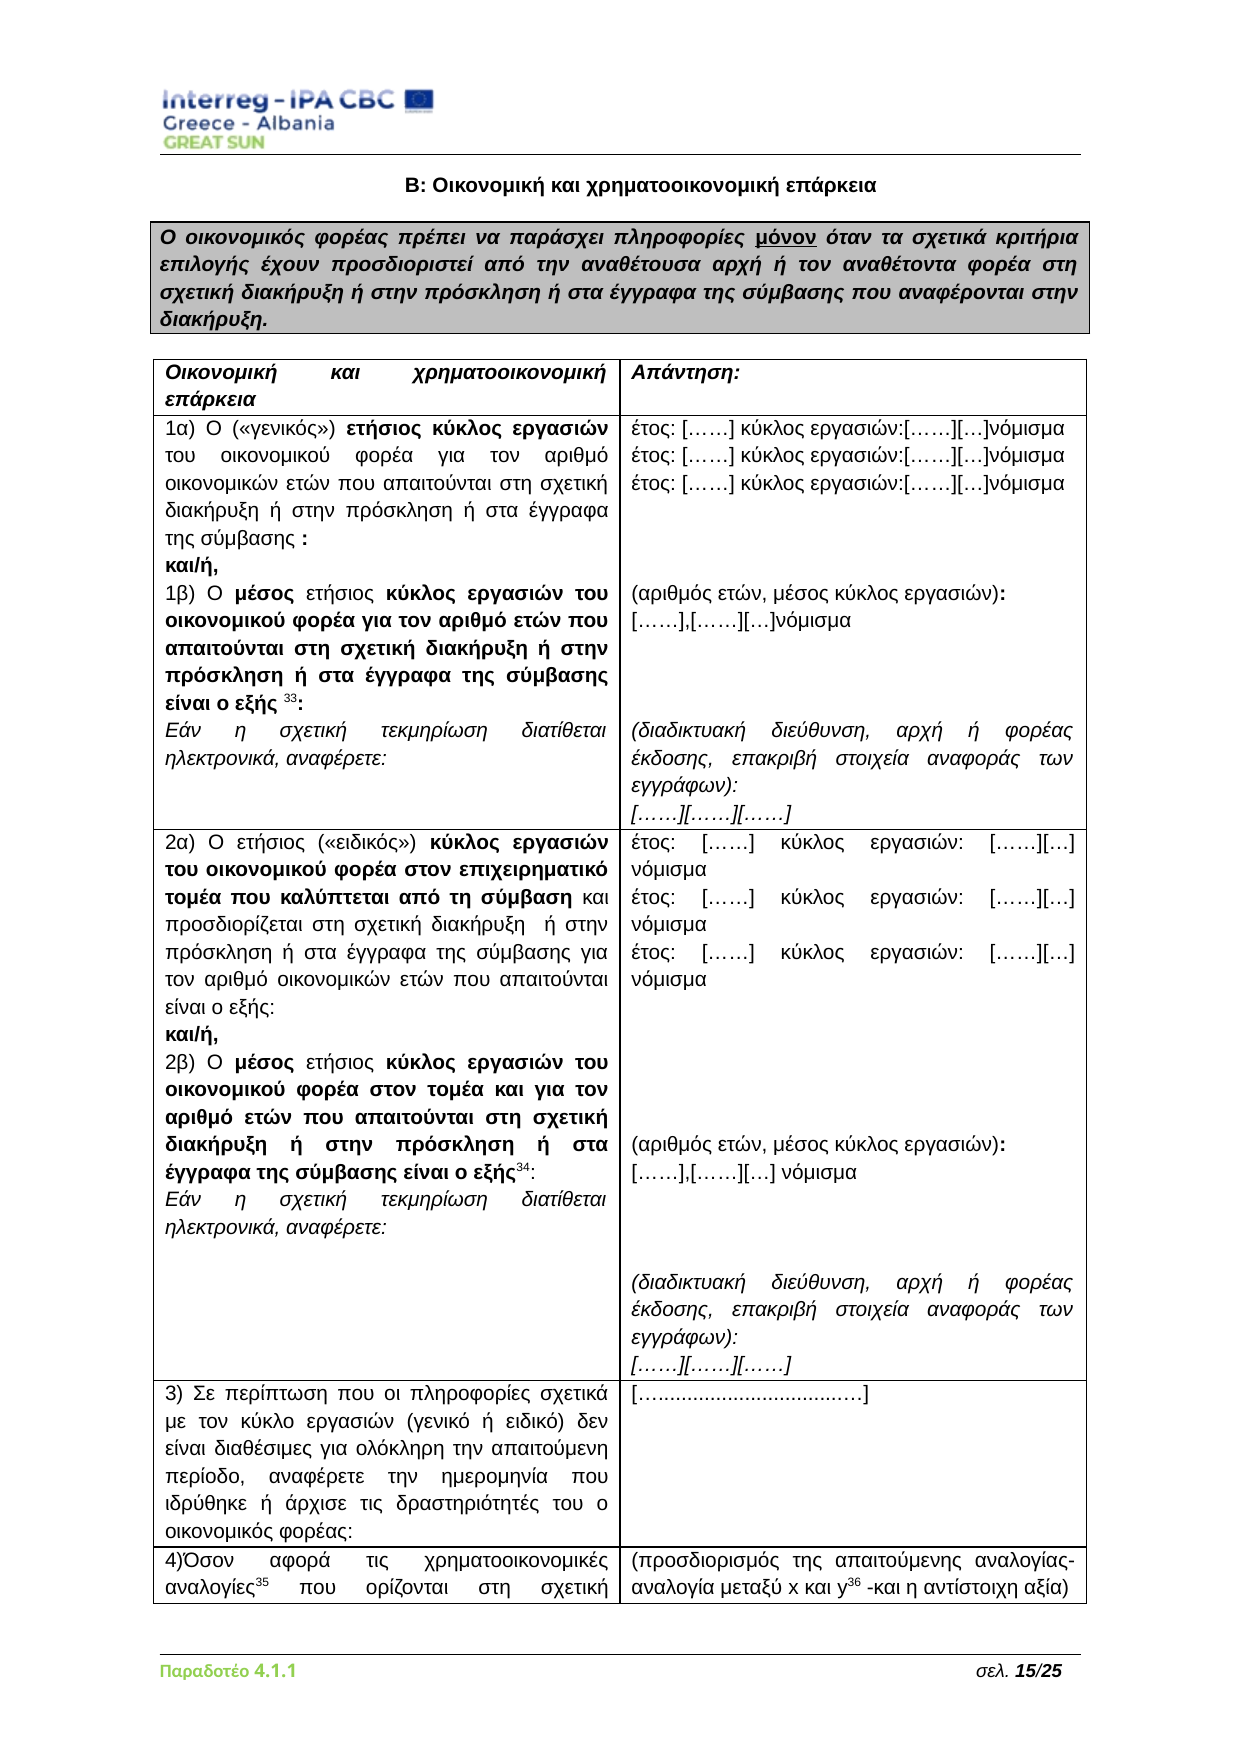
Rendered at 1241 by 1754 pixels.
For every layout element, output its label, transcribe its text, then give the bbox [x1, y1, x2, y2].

table_cell έτος: [……] κύκλος εργασιών: [……][…] νόμισμα έτος: [……] κύκλος εργασιών: [……][…] νόμισμα έτος: [……] κύκλος εργασιών: [……][…] νόμισμα (αριθμός ετών, μέσος κύκλος εργασιών): [……],[……][…] νόμισμα (διαδικτυακή διεύθυνση, αρχή ή φορέας έκδοσης, επακριβή στοιχεία αναφοράς των εγγράφων): [……][……][……] [621, 830, 1086, 1380]
text Ο οικονομικός φορέας πρέπει να παράσχει πληροφορίες μόνον όταν τα σχετικά κριτήρια επιλογής έχουν προσδιοριστεί από την αναθέτουσα αρχή ή τον αναθέτοντα φορέα στη σχετική διακήρυξη ή στην πρόσκληση ή στα έγγραφα της σύμβασης που αναφέρονται στην διακήρυξη. [151, 223, 1089, 333]
table_cell έτος: [……] κύκλος εργασιών:[……][…]νόμισμα έτος: [……] κύκλος εργασιών:[……][…]νόμισμα έτος: [……] κύκλος εργασιών:[……][…]νόμισμα (αριθμός ετών, μέσος κύκλος εργασιών): [……],[……][…]νόμισμα (διαδικτυακή διεύθυνση, αρχή ή φορέας έκδοσης, επακριβή στοιχεία αναφοράς των εγγράφων): [……][……][……] [621, 416, 1086, 829]
table_cell 3) Σε περίπτωση που οι πληροφορίες σχετικά με τον κύκλο εργασιών (γενικό ή ειδικό) δεν είναι διαθέσιμες για ολόκληρη την απαιτούμενη περίοδο, αναφέρετε την ημερομηνία που ιδρύθηκε ή άρχισε τις δραστηριότητές του ο οικονομικός φορέας: [154, 1381, 619, 1546]
picture [159, 84, 438, 152]
table_cell 1α) Ο («γενικός») ετήσιος κύκλος εργασιών του οικονομικού φορέα για τον αριθμό οικονομικών ετών που απαιτούνται στη σχετική διακήρυξη ή στην πρόσκληση ή στα έγγραφα της σύμβασης : και/ή, 1β) Ο μέσος ετήσιος κύκλος εργασιών του οικονομικού φορέα για τον αριθμό ετών που απαιτούνται στη σχετική διακήρυξη ή στην πρόσκληση ή στα έγγραφα της σύμβασης είναι ο εξής : Εάν η σχετική τεκμηρίωση διατίθεται ηλεκτρονικά, αναφέρετε: [154, 416, 619, 829]
table_header Απάντηση: [621, 360, 1086, 415]
table_header Οικονομική και χρηματοοικονομική επάρκεια [154, 360, 619, 415]
text Β: Οικονομική και χρηματοοικονομική επάρκεια [159, 173, 1081, 197]
table_cell 2α) Ο ετήσιος («ειδικός») κύκλος εργασιών του οικονομικού φορέα στον επιχειρηματικό τομέα που καλύπτεται από τη σύμβαση και προσδιορίζεται στη σχετική διακήρυξη ή στην πρόσκληση ή στα έγγραφα της σύμβασης για τον αριθμό οικονομικών ετών που απαιτούνται είναι ο εξής: και/ή, 2β) Ο μέσος ετήσιος κύκλος εργασιών του οικονομικού φορέα στον τομέα και για τον αριθμό ετών που απαιτούνται στη σχετική διακήρυξη ή στην πρόσκληση ή στα έγγραφα της σύμβασης είναι ο εξής: Εάν η σχετική τεκμηρίωση διατίθεται ηλεκτρονικά, αναφέρετε: [154, 830, 619, 1380]
table_cell […................................…] [621, 1381, 1086, 1546]
